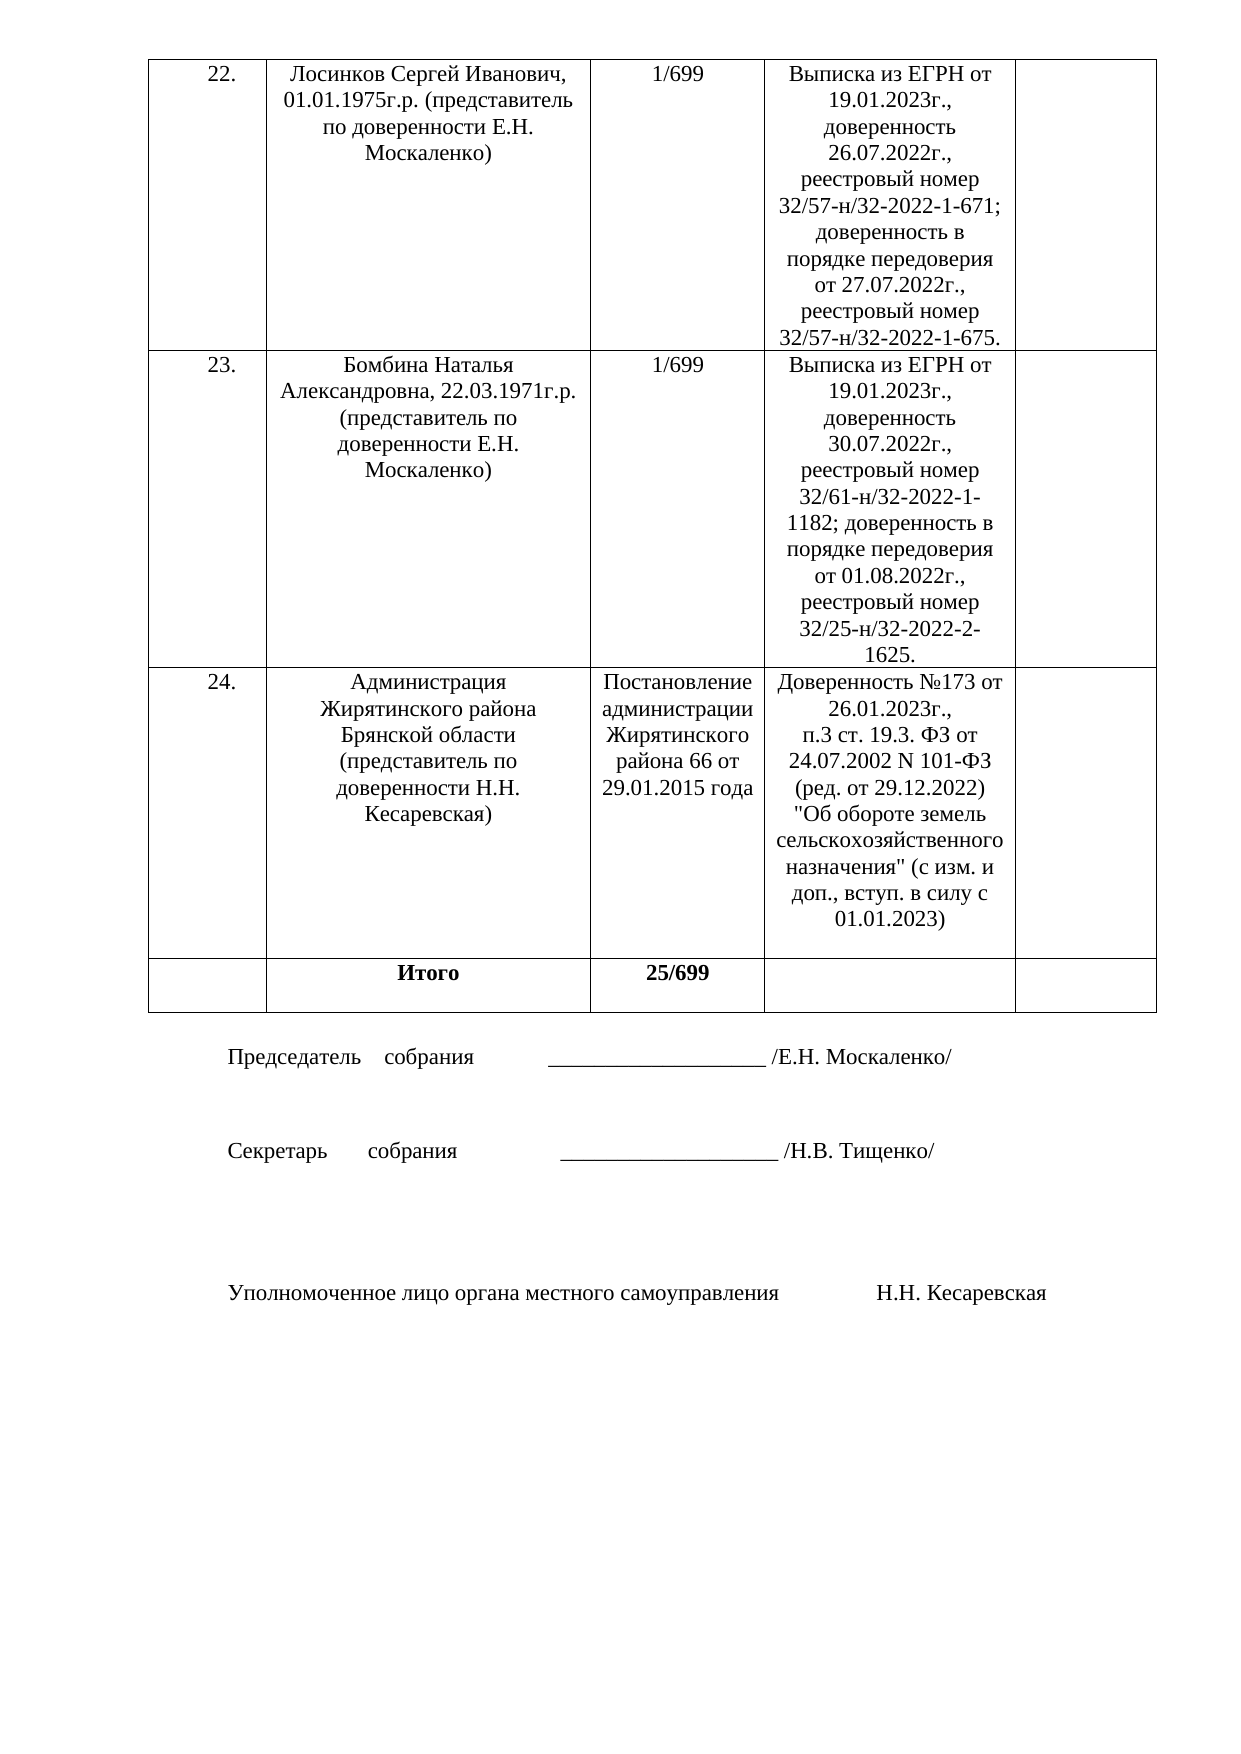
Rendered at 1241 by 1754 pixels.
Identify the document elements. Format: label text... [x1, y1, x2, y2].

text Председатель собрания ___________________ /Е.Н. Москаленко/ [153, 1043, 1152, 1069]
table_cell [1016, 668, 1156, 958]
table_cell Итого [267, 959, 590, 1012]
table_cell Постановление администрации Жирятинского района 66 от 29.01.2015 года [591, 668, 764, 958]
table_cell [1016, 60, 1156, 350]
table_cell Лосинков Сергей Иванович, 01.01.1975г.р. (представитель по доверенности Е.Н. Москаленко) [267, 60, 590, 350]
table_cell Бомбина Наталья Александровна, 22.03.1971г.р. (представитель по доверенности Е.Н. Москаленко) [267, 351, 590, 667]
table_cell [149, 351, 266, 667]
table_cell [765, 959, 1015, 1012]
table_cell Выписка из ЕГРН от 19.01.2023г., доверенность 30.07.2022г., реестровый номер 32/61-н/32-2022-1-1182; доверенность в порядке передоверия от 01.08.2022г., реестровый номер 32/25-н/32-2022-2-1625. [765, 351, 1015, 667]
table_cell [1016, 351, 1156, 667]
text Уполномоченное лицо органа местного самоуправления Н.Н. Кесаревская [153, 1279, 1152, 1306]
table_cell [149, 959, 266, 1012]
table_cell [1016, 959, 1156, 1012]
table_cell [149, 60, 266, 350]
table_cell 1/699 [591, 351, 764, 667]
text Секретарь собрания ___________________ /Н.В. Тищенко/ [153, 1138, 1152, 1164]
table_cell [149, 668, 266, 958]
table_cell Доверенность №173 от 26.01.2023г., п.3 ст. 19.3. ФЗ от 24.07.2002 N 101-ФЗ (ред. от 29.12.2022) "Об обороте земель сельскохозяйственного назначения" (с изм. и доп., вступ. в силу с 01.01.2023) [765, 668, 1015, 958]
table_cell Администрация Жирятинского района Брянской области (представитель по доверенности Н.Н. Кесаревская) [267, 668, 590, 958]
table_cell 25/699 [591, 959, 764, 1012]
table_cell 1/699 [591, 60, 764, 350]
table_cell Выписка из ЕГРН от 19.01.2023г., доверенность 26.07.2022г., реестровый номер 32/57-н/32-2022-1-671; доверенность в порядке передоверия от 27.07.2022г., реестровый номер 32/57-н/32-2022-1-675. [765, 60, 1015, 350]
